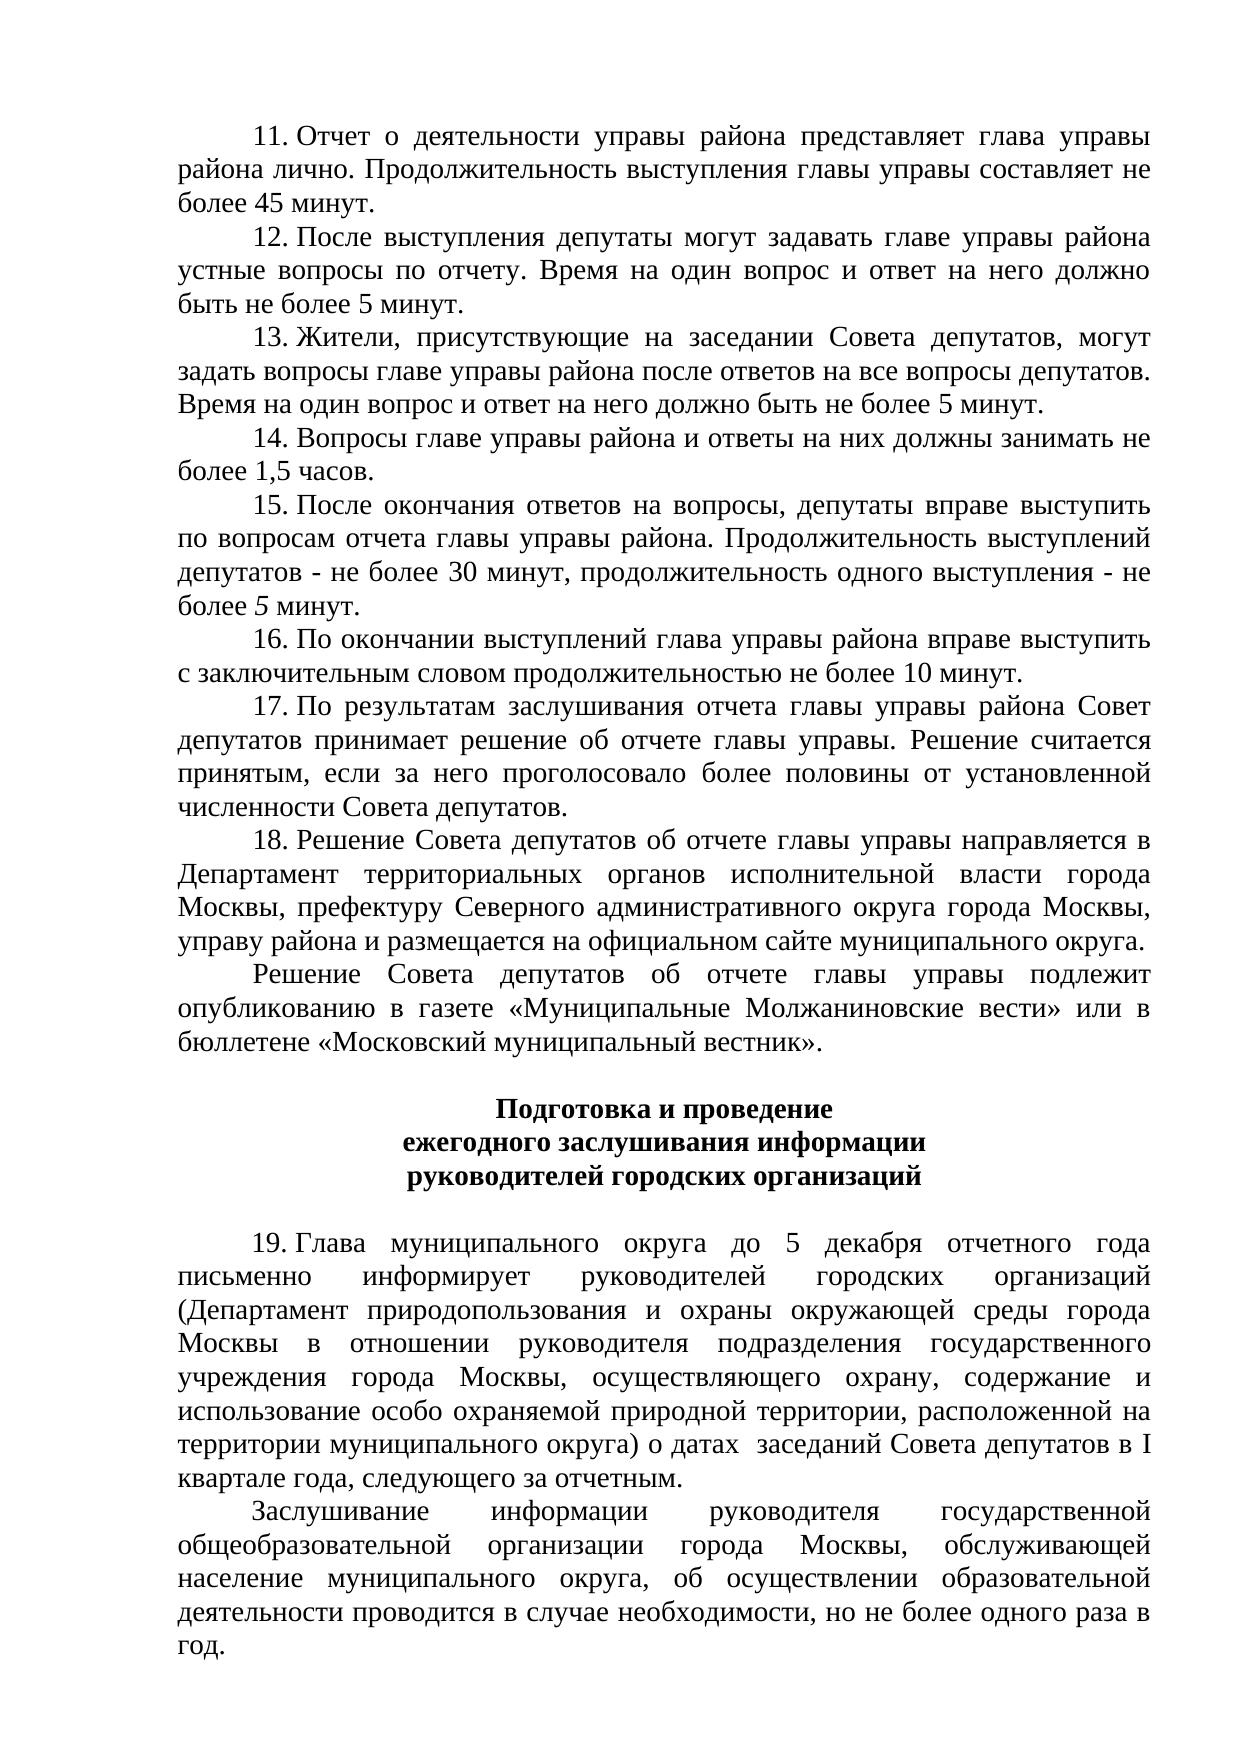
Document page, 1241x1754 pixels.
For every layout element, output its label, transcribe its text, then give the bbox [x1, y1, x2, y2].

text 18. Решение Совета депутатов об отчете главы управы направляется в Департамент территориальных органов исполнительной власти города Москвы, префектуру Северного административного округа города Москвы, управу района и размещается на официальном сайте муниципального округа. [177, 822, 1152, 957]
text 15. После окончания ответов на вопросы, депутаты вправе выступить по вопросам отчета главы управы района. Продолжительность выступлений депутатов - не более 30 минут, продолжительность одного выступления - не более 5 минут. [177, 487, 1152, 621]
text Заслушивание информации руководителя государственной общеобразовательной организации города Москвы, обслуживающей население муниципального округа, об осуществлении образовательной деятельности проводится в случае необходимости, но не более одного раза в год. [177, 1493, 1152, 1661]
text 13. Жители, присутствующие на заседании Совета депутатов, могут задать вопросы главе управы района после ответов на все вопросы депутатов. Время на один вопрос и ответ на него должно быть не более 5 минут. [177, 319, 1152, 420]
text 12. После выступления депутаты могут задавать главе управы района устные вопросы по отчету. Время на один вопрос и ответ на него должно быть не более 5 минут. [177, 219, 1152, 319]
text 14. Вопросы главе управы района и ответы на них должны занимать не более 1,5 часов. [177, 420, 1152, 487]
text 11. Отчет о деятельности управы района представляет глава управы района лично. Продолжительность выступления главы управы составляет не более 45 минут. [177, 118, 1152, 219]
text руководителей городских организаций [177, 1158, 1152, 1191]
text 16. По окончании выступлений глава управы района вправе выступить с заключительным словом продолжительностью не более 10 минут. [177, 621, 1152, 688]
text 17. По результатам заслушивания отчета главы управы района Совет депутатов принимает решение об отчете главы управы. Решение считается принятым, если за него проголосовало более половины от установленной численности Совета депутатов. [177, 688, 1152, 822]
text ежегодного заслушивания информации [177, 1124, 1152, 1158]
text Решение Совета депутатов об отчете главы управы подлежит опубликованию в газете «Муниципальные Молжаниновские вести» или в бюллетене «Московский муниципальный вестник». [177, 957, 1152, 1057]
text 19. Глава муниципального округа до 5 декабря отчетного года письменно информирует руководителей городских организаций (Департамент природопользования и охраны окружающей среды города Москвы в отношении руководителя подразделения государственного учреждения города Москвы, осуществляющего охрану, содержание и использование особо охраняемой природной территории, расположенной на территории муниципального округа) о датах заседаний Совета депутатов в I квартале года, следующего за отчетным. [177, 1225, 1152, 1493]
text Подготовка и проведение [177, 1091, 1152, 1124]
